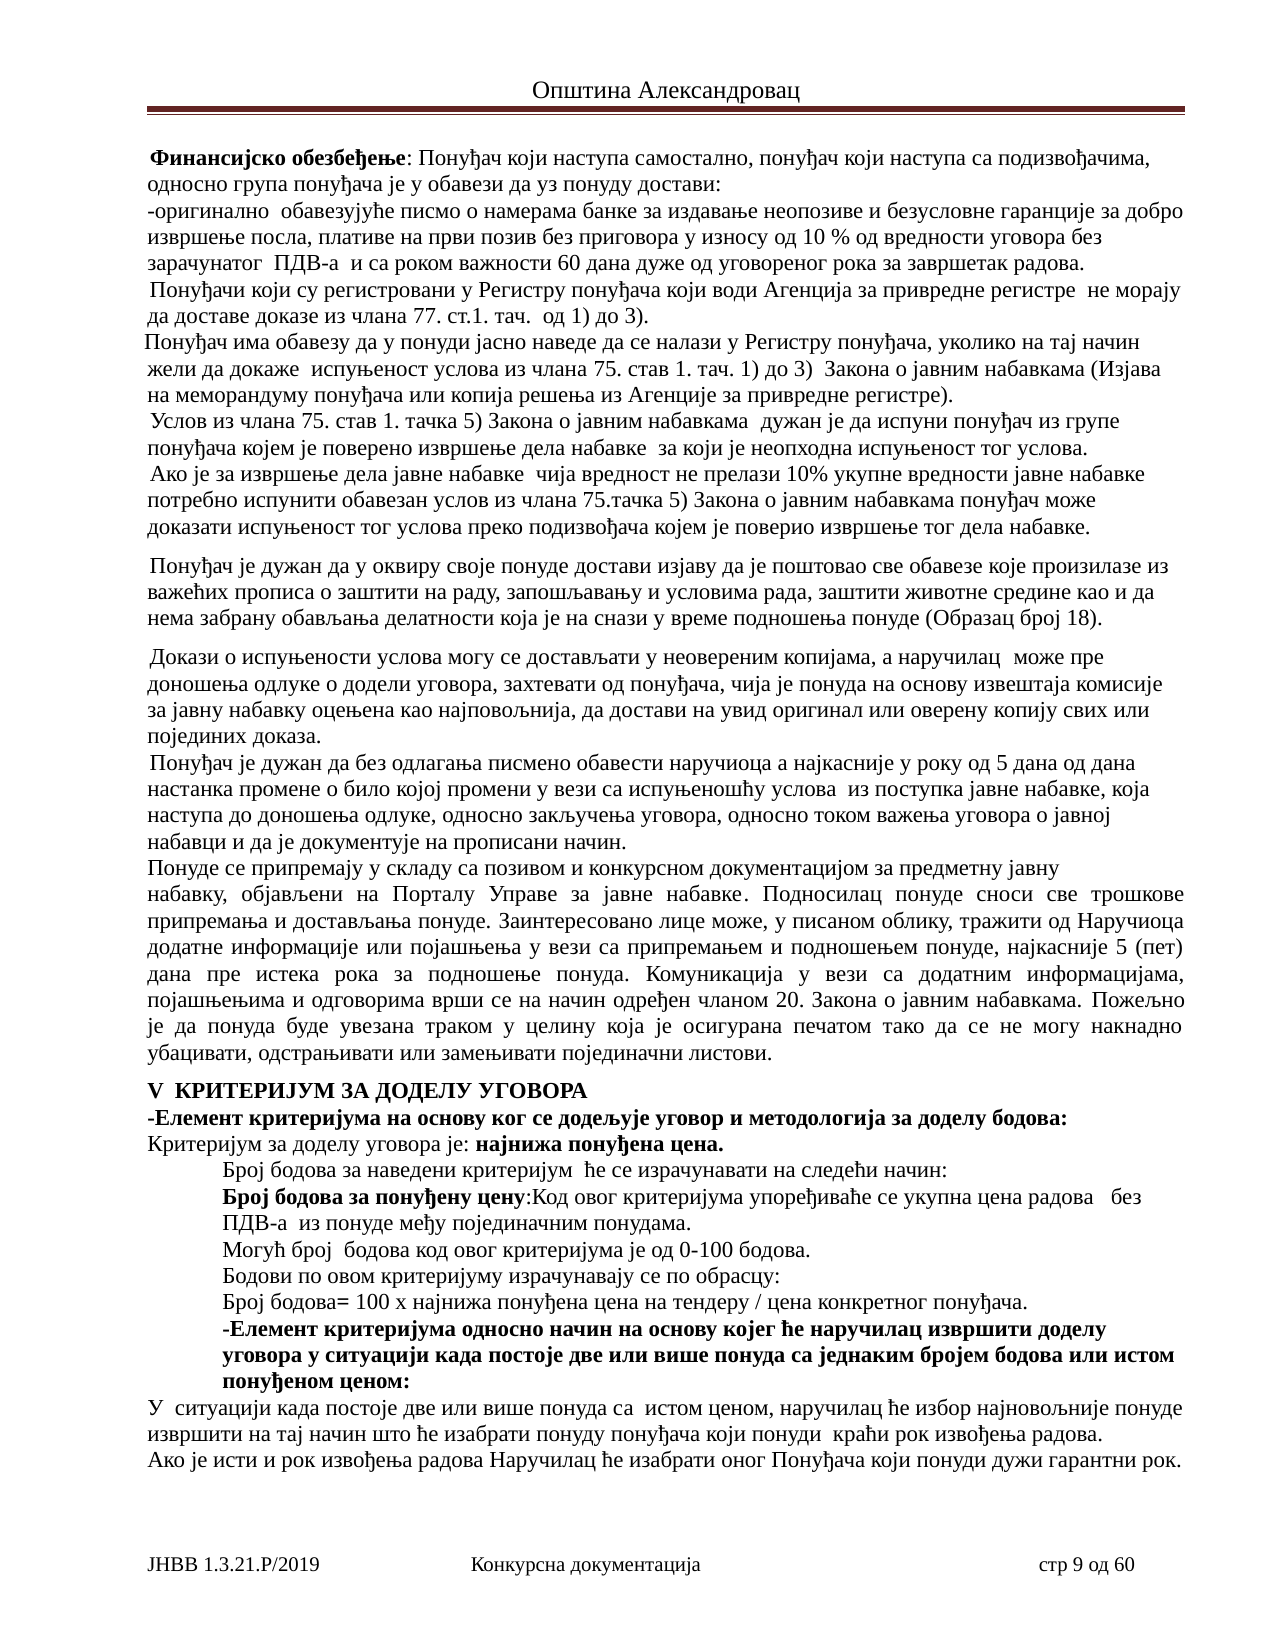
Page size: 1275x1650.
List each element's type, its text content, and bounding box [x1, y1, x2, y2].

text V КРИТЕРИЈУМ ЗА ДОДЕЛУ УГОВОРА [147, 1077, 1185, 1104]
text Ако је за извршење дела јавне набавке чија вредност не прелази 10% укупне вредности јавне набавке потребно испунити обавезан услов из члана 75.тачка 5) Закона о јавним набавкама понуђач може доказати испуњеност тог услова преко подизвођача којем је поверио извршење тог дела набавке. [109, 460, 1185, 539]
list У ситуацији када постоје две или више понуда са истом ценом, наручилац ће избор најновољније понуде извршити на тај начин што ће изабрати понуду понуђача који понуди краћи рок извођења радова. [147, 1394, 1185, 1446]
text набавку, објављени на Порталу Управе за јавне набавке. Подносилац понуде сноси све трошкове припремања и достављања понуде. Заинтересовано лице може, у писаном облику, тражити од Наручиоца додатне информације или појашњења у вези са припремањем и подношењем понуде, најкасније 5 (пет) дана пре истека рока за подношење понуда. Комуникација у вези са додатним информацијама, појашњењима и одговорима врши се на начин одређен чланом 20. Закона о јавним набавкама. Пожељно је да понуда буде увезана траком у целину која је осигурана печатом тако да се не могу накнадно убацивати, одстрањивати или замењивати појединачни листови. [147, 881, 1185, 1065]
text Понуђач има обавезу да у понуди јасно наведе да се налази у Регистру понуђача, уколико на тај начин жели да докаже испуњеност услова из члана 75. став 1. тач. 1) до 3) Закона о јавним набавкама (Изјава на меморандуму понуђача или копија решења из Агенције за привредне регистре). [109, 328, 1185, 407]
text Услов из члана 75. став 1. тачка 5) Закона о јавним набавкама дужан је да испуни понуђач из групе понуђача којем је поверено извршење дела набавке за који је неопходна испуњеност тог услова. [109, 407, 1185, 460]
text Понуђач је дужан да без одлагања писмено обавести наручиоца а најкасније у року од 5 дана од дана настанка промене о било којој промени у вези са испуњеношћу услова из поступка јавне набавке, која наступа до доношења одлуке, односно закључења уговора, односно током важења уговора о јавној набавци и да је документује на прописани начин. [109, 749, 1185, 854]
text Понуде се припремају у складу са позивом и конкурсном документацијом за предметну јавну [147, 854, 1185, 881]
text Понуђач је дужан да у оквиру своје понуде достави изјаву да је поштовао све обавезе које произилазе из важећих прописа о заштити на раду, запошљавању и условима рада, заштити животне средине као и да нема забрану обављања делатности која је на снази у време подношења понуде (Образац број 18). [109, 552, 1185, 631]
list Број бодова за понуђену цену:Код овог критеријума упоређиваће се укупна цена радова без ПДВ-а из понуде међу појединачним понудама. Могућ број бодова код овог критеријума је од 0-100 бодова. Бодови по овом критеријуму израчунавају се по обрасцу: Број бодова= 100 х најнижа понуђена цена на тендеру / цена конкретног понуђача. [222, 1183, 1185, 1315]
list Ако је исти и рок извођења радова Наручилац ће изабрати оног Понуђача који понуди дужи гарантни рок. [147, 1446, 1185, 1473]
text Број бодова за наведени критеријум ће се израчунавати на следећи начин: [147, 1157, 1185, 1183]
list -Елемент критеријума односно начин на основу којег ће наручилац извршити доделу уговора у ситуацији када постоје две или више понуда са једнаким бројем бодова или истом понуђеном ценом: [222, 1315, 1185, 1394]
text Финансијско обезбеђење: Понуђач који наступа самостално, понуђач који наступа са подизвођачима, односно група понуђача је у обавези да уз понуду достави: -оригинално обавезујуће писмо о намерама банке за издавање неопозиве и безусловне гаранције за добро извршење посла, плативе на први позив без приговора у износу од 10 % од вредности уговора без зарачунатог ПДВ-а и са роком важности 60 дана дуже од уговореног рока за завршетак радова. [109, 144, 1185, 276]
text Докази о испуњености услова могу се достављати у неовереним копијама, а наручилац може пре доношења одлуке о додели уговора, захтевати од понуђача, чија је понуда на основу извештаја комисије за јавну набавку оцењена као најповољнија, да достави на увид оригинал или оверену копију свих или појединих доказа. [109, 643, 1185, 749]
text -Елемент критеријума на основу ког се додељује уговор и методологија за доделу бодова: [147, 1104, 1185, 1130]
text Понуђачи који су регистровани у Регистру понуђача који води Агенција за привредне регистре не морају да доставе доказе из члана 77. ст.1. тач. од 1) до 3). [109, 276, 1185, 328]
text Критеријум за доделу уговора је: најнижа понуђена цена. [147, 1130, 1185, 1157]
